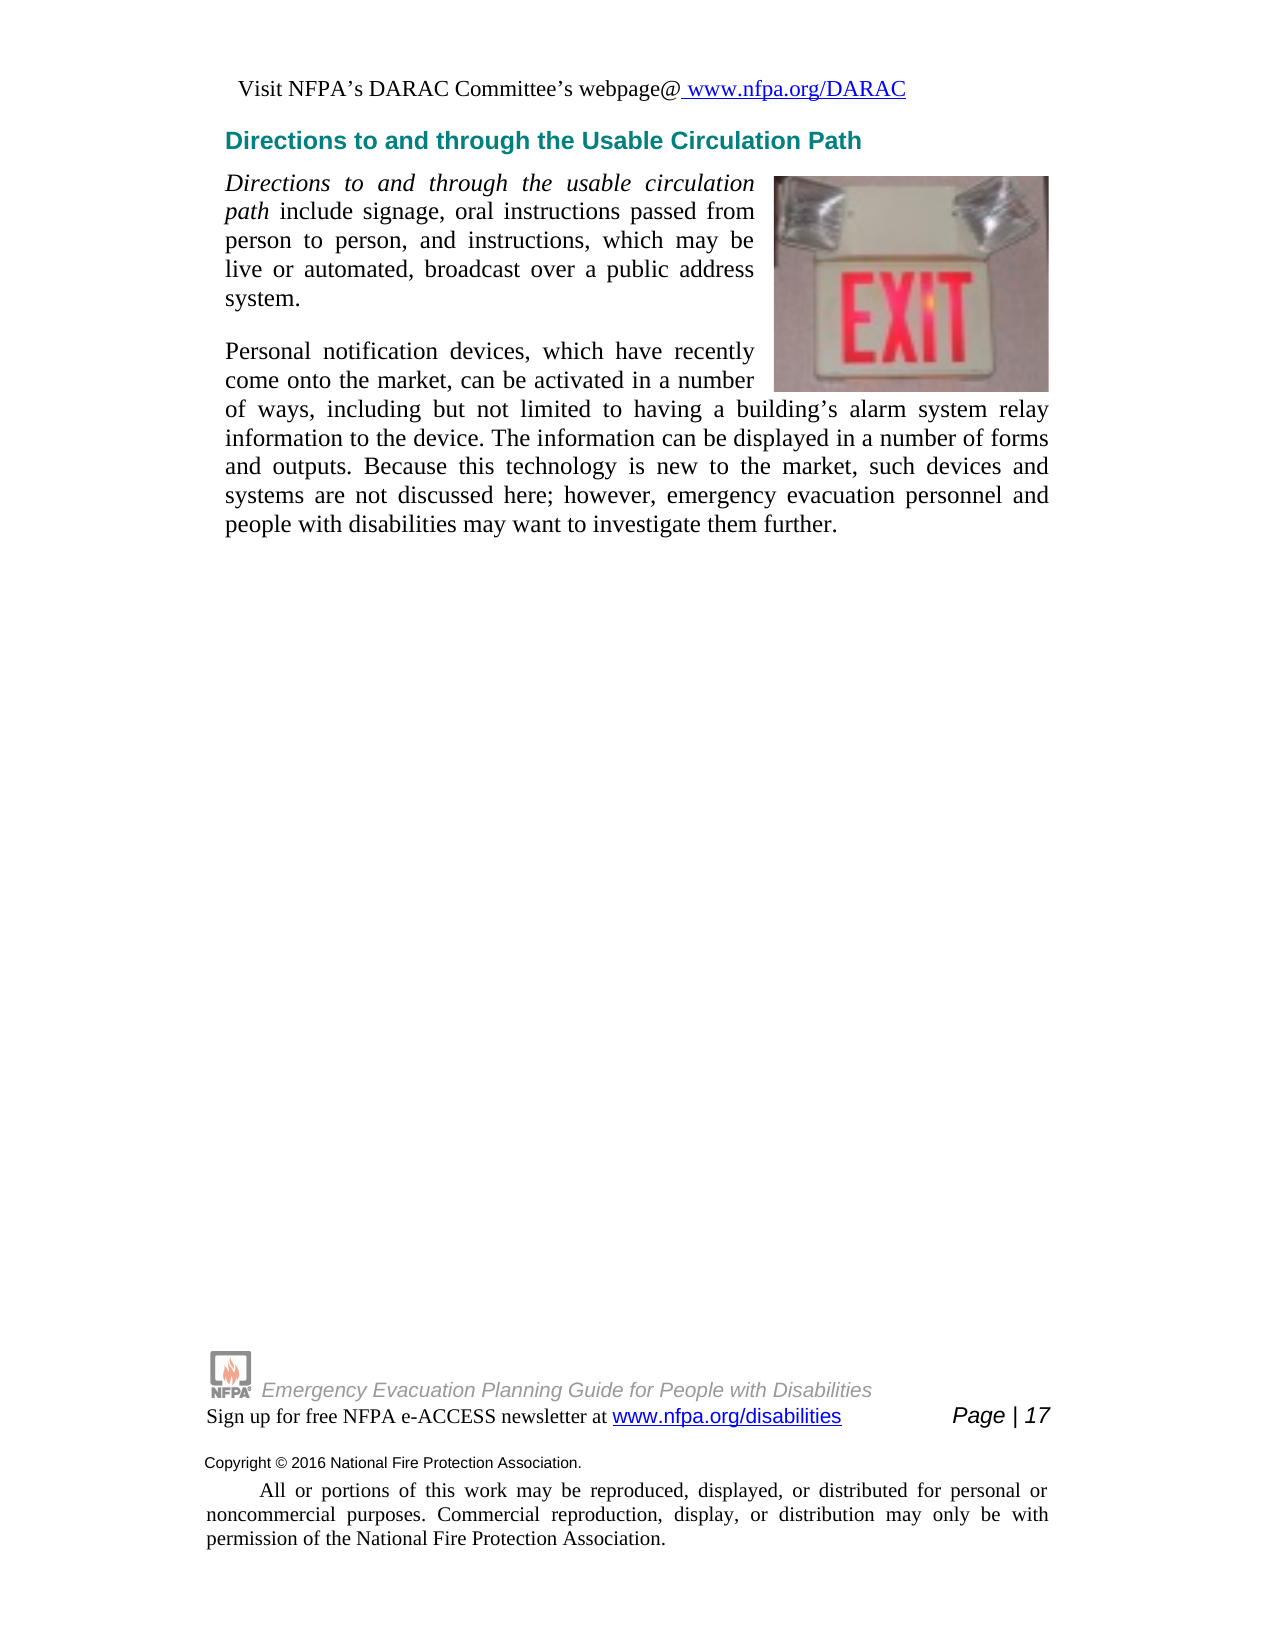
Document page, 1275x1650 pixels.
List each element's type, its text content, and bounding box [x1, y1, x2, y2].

picture [210, 1351, 252, 1398]
text Directions to and through the Usable Circulation Path [225, 126, 1050, 155]
text Directions to and through the usable circulation path include signage, oral instructions passed from person to person, and instructions, which may be live or automated, broadcast over a public address system. [225, 168, 1050, 311]
picture [767, 176, 1047, 387]
text Personal notification devices, which have recently come onto the market, can be activated in a number of ways, including but not limited to having a building’s alarm system relay information to the device. The information can be displayed in a number of forms and outputs. Because this technology is new to the market, such devices and systems are not discussed here; however, emergency evacuation personnel and people with disabilities may want to investigate them further. [225, 336, 1050, 538]
